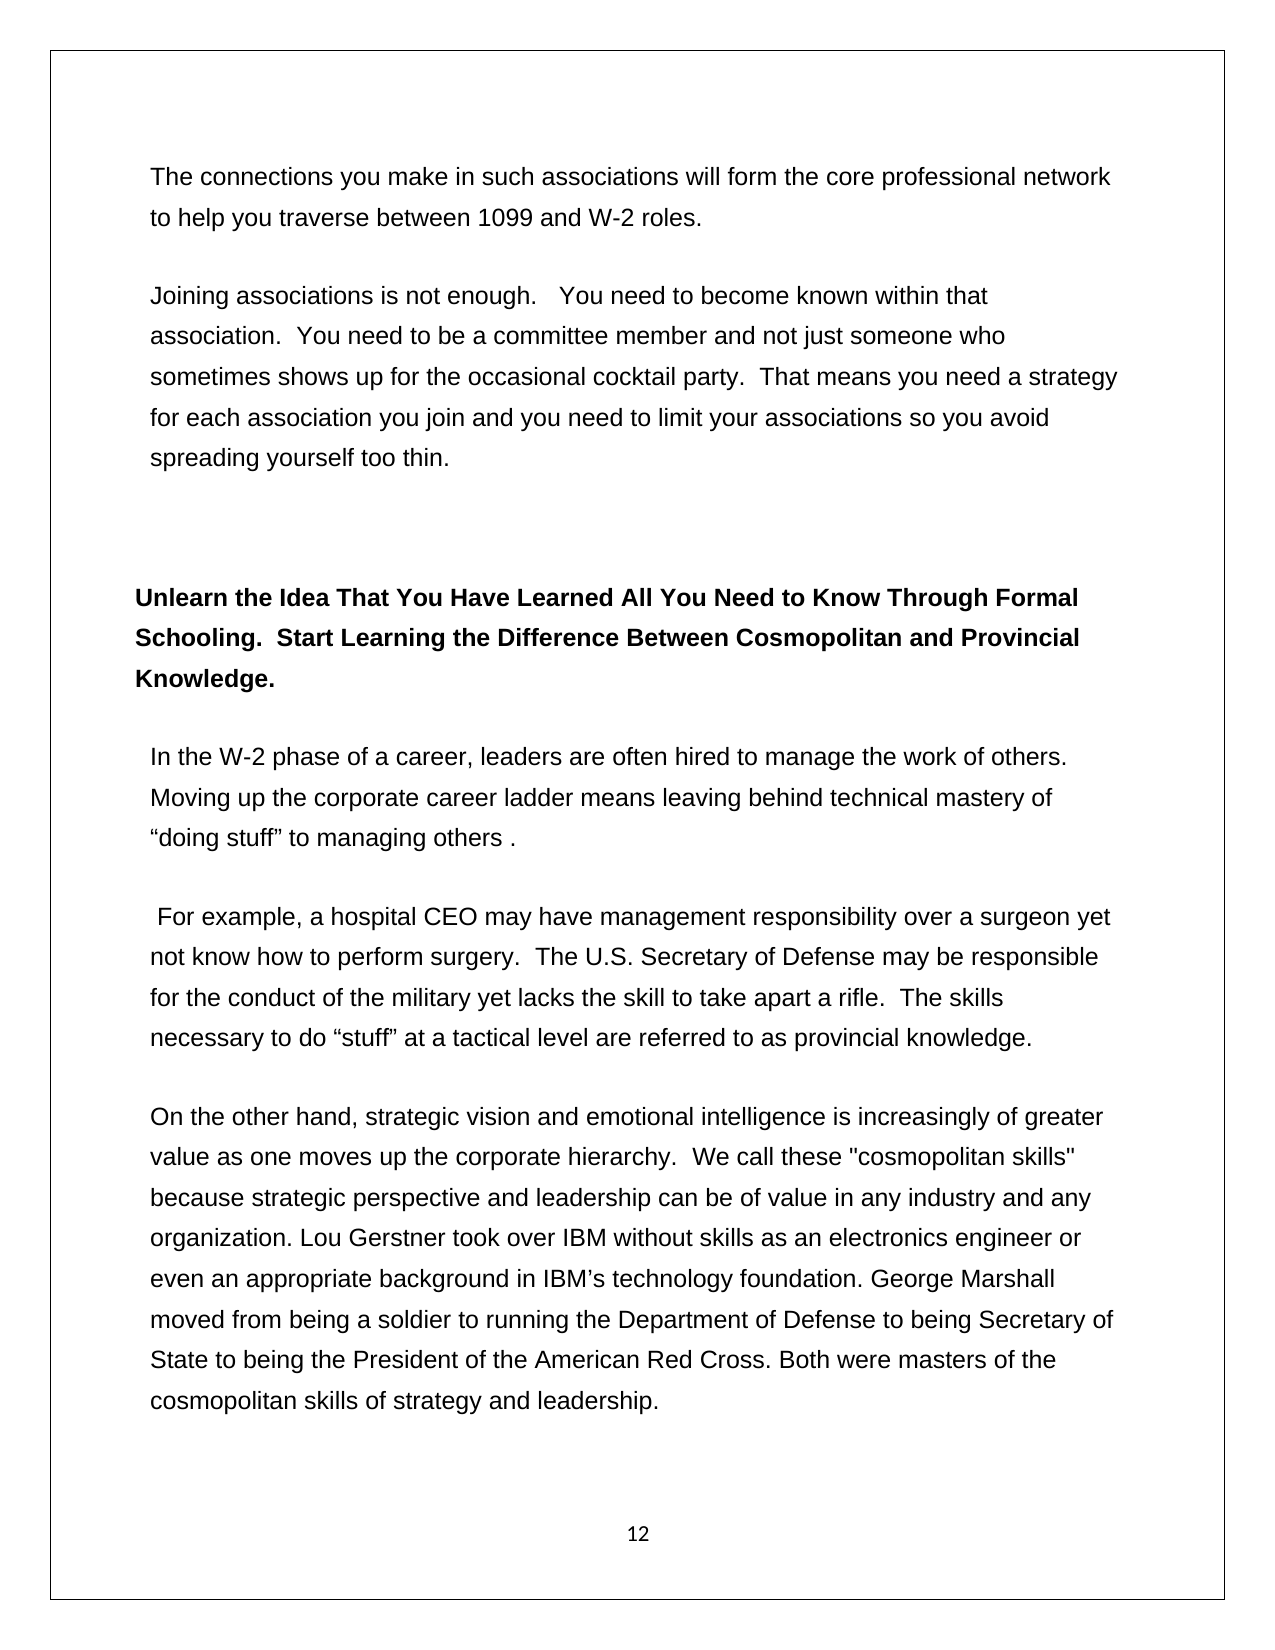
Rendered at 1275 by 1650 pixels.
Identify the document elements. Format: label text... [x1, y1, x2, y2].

text On the other hand, strategic vision and emotional intelligence is increasingly of greater value as one moves up the corporate hierarchy. We call these "cosmopolitan skills" because strategic perspective and leadership can be of value in any industry and any organization. Lou Gerstner took over IBM without skills as an electronics engineer or even an appropriate background in IBM’s technology foundation. George Marshall moved from being a soldier to running the Department of Defense to being Secretary of State to being the President of the American Red Cross. Both were masters of the cosmopolitan skills of strategy and leadership. [150, 1089, 1125, 1414]
text The connections you make in such associations will form the core professional network to help you traverse between 1099 and W-2 roles. [150, 150, 1125, 231]
text Joining associations is not enough. You need to become known within that association. You need to be a committee member and not just someone who sometimes shows up for the occasional cocktail party. That means you need a strategy for each association you join and you need to limit your associations so you avoid spreading yourself too thin. [150, 269, 1125, 472]
text For example, a hospital CEO may have management responsibility over a surgeon yet not know how to perform surgery. The U.S. Secretary of Defense may be responsible for the conduct of the military yet lacks the skill to take apart a rifle. The skills necessary to do “stuff” at a tactical level are referred to as provincial knowledge. [150, 889, 1125, 1052]
text Unlearn the Idea That You Have Learned All You Need to Know Through Formal Schooling. Start Learning the Difference Between Cosmopolitan and Provincial Knowledge. [135, 571, 1125, 693]
text In the W-2 phase of a career, leaders are often hired to manage the work of others. Moving up the corporate career ladder means leaving behind technical mastery of “doing stuff” to managing others . [150, 730, 1125, 852]
